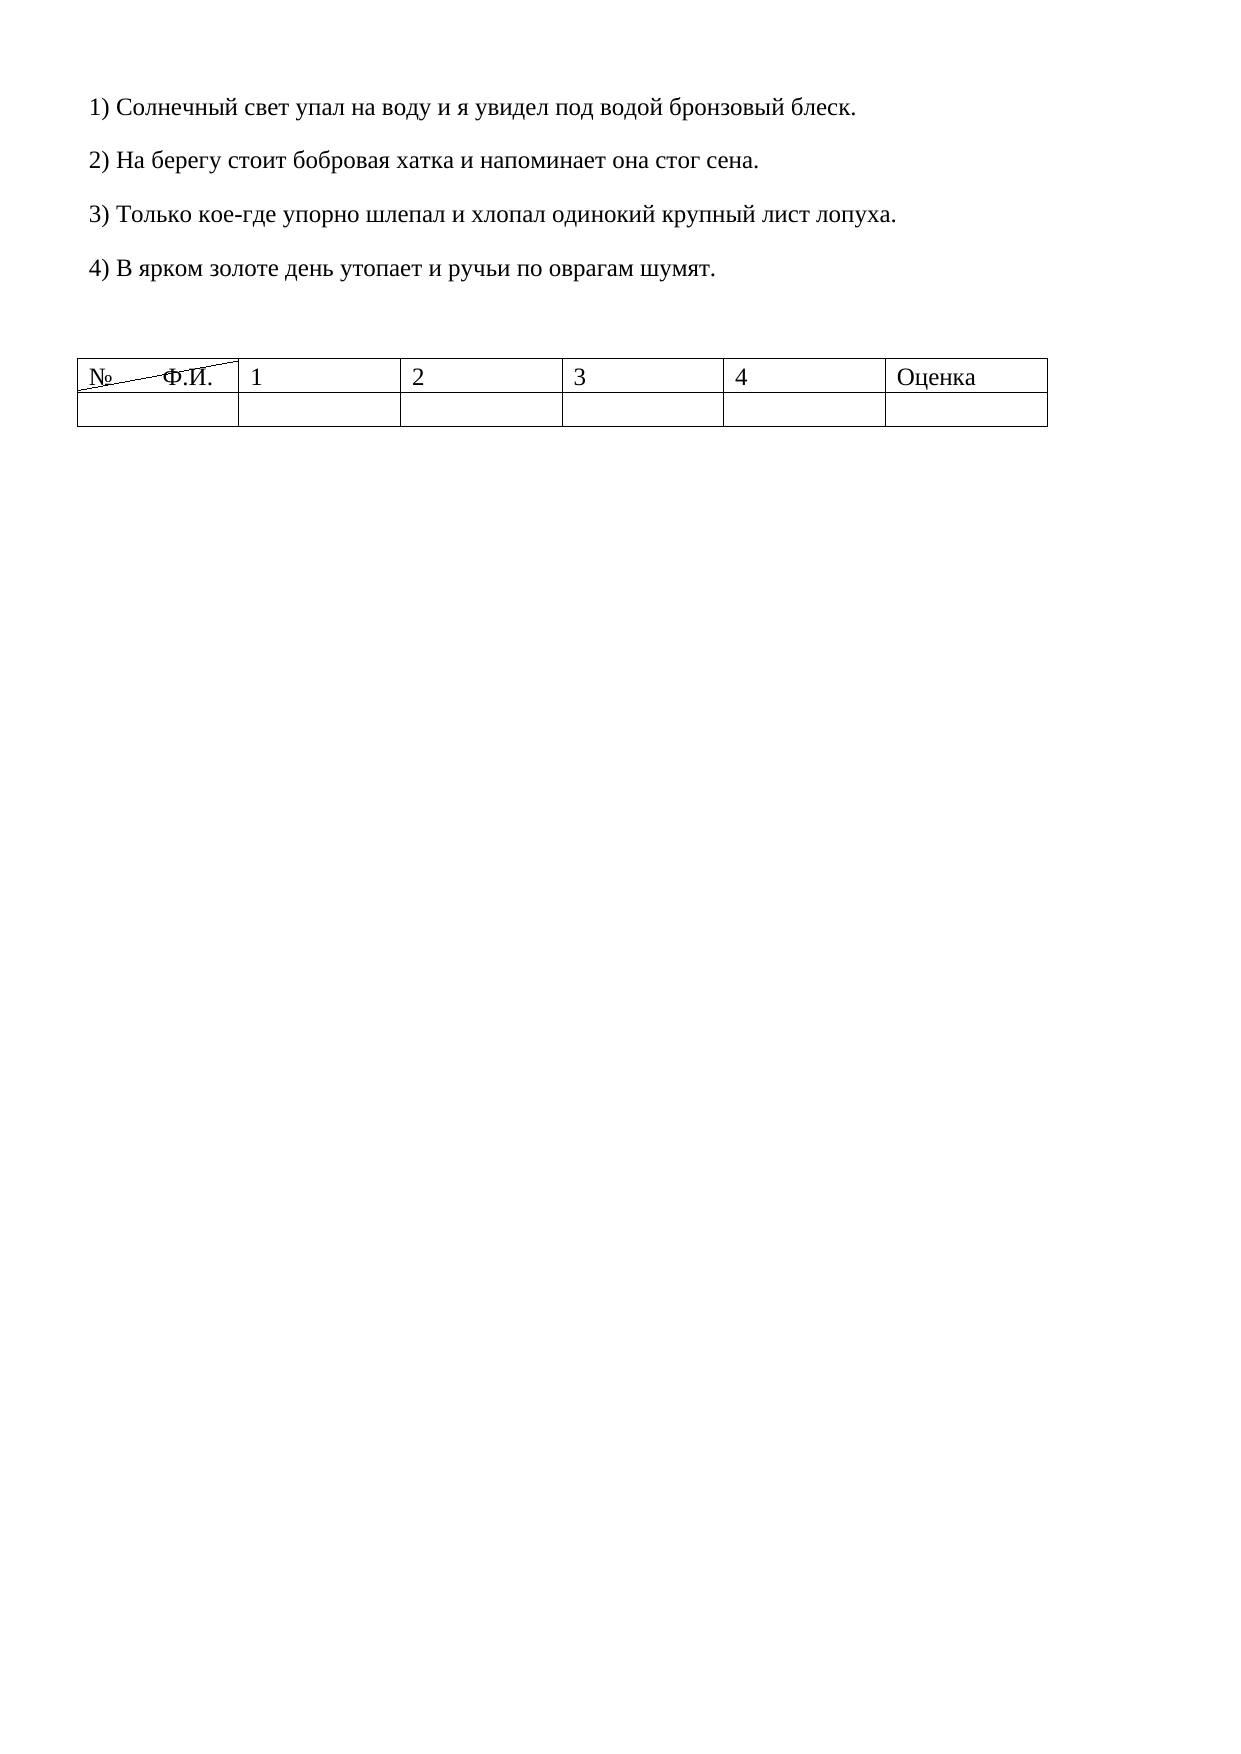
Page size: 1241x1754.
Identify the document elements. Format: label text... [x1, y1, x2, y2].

text 2) На берегу стоит бобровая хатка и напоминает она стог сена. [89, 142, 1179, 176]
table_cell [401, 393, 562, 426]
text 3) Только кое-где упорно шлепал и хлопал одинокий крупный лист лопуха. [89, 196, 1179, 229]
table_header 2 [401, 359, 562, 392]
table_header 1 [239, 359, 400, 392]
table_cell [886, 393, 1047, 426]
table_cell [78, 393, 238, 426]
table_header № Ф.И. [78, 359, 238, 392]
table_cell [563, 393, 723, 426]
table_header 3 [563, 359, 723, 392]
table_cell [724, 393, 885, 426]
table_header Оценка [886, 359, 1047, 392]
table_cell [239, 393, 400, 426]
text 4) В ярком золоте день утопает и ручьи по оврагам шумят. [89, 250, 1179, 283]
text 1) Солнечный свет упал на воду и я увидел под водой бронзовый блеск. [89, 89, 1179, 122]
table_header 4 [724, 359, 885, 392]
